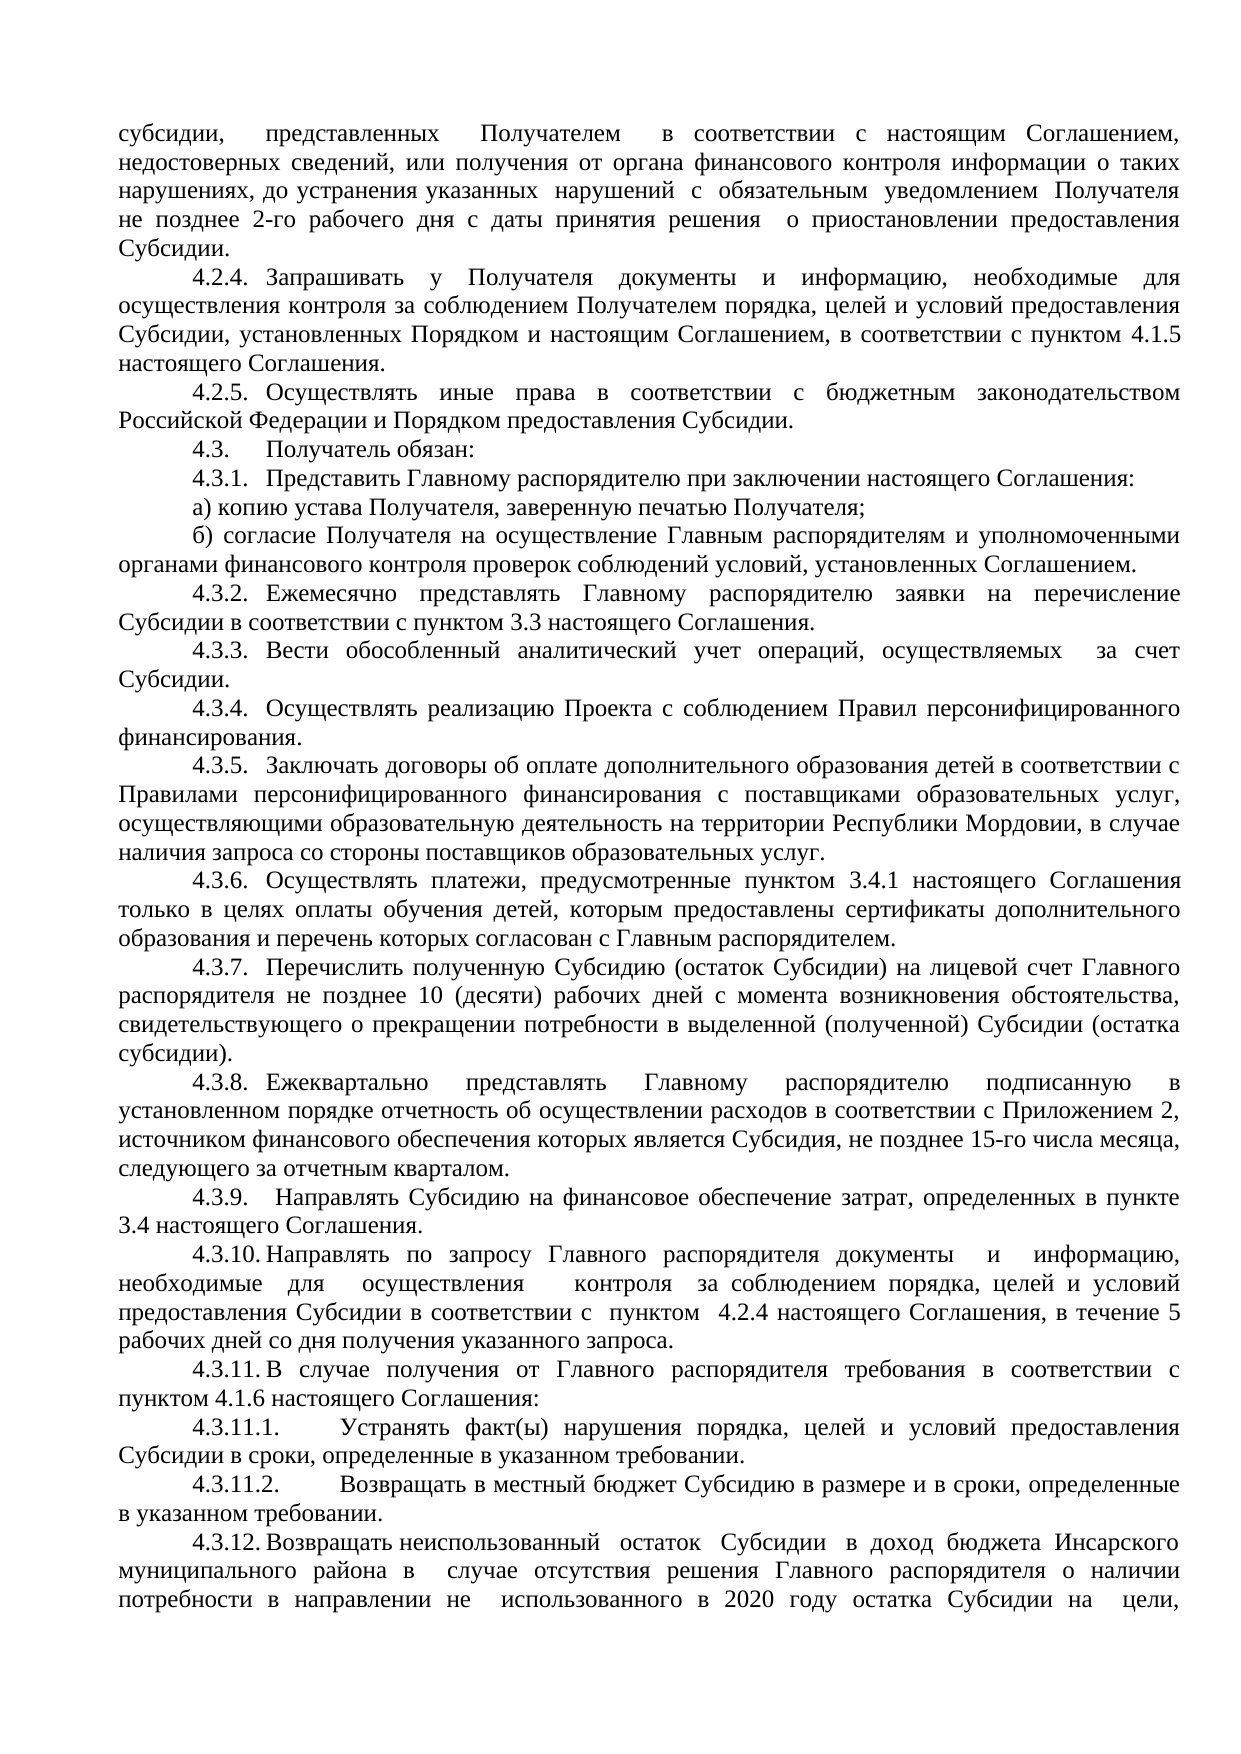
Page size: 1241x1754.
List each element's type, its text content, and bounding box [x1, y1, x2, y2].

list Получатель обязан: [118, 434, 1181, 463]
list Перечислить полученную Субсидию (остаток Субсидии) на лицевой счет Главного распорядителя не позднее 10 (десяти) рабочих дней с момента возникновения обстоятельства, свидетельствующего о прекращении потребности в выделенной (полученной) Субсидии (остатка субсидии). [118, 952, 1181, 1067]
list Возвращать в местный бюджет Субсидию в размере и в сроки, определенные в указанном требовании. [118, 1469, 1181, 1527]
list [118, 118, 1181, 262]
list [118, 1527, 1181, 1613]
text б) согласие Получателя на осуществление Главным распорядителям и уполномоченными органами финансового контроля проверок соблюдений условий, установленных Соглашением. [118, 521, 1181, 578]
list Ежеквартально представлять Главному распорядителю подписанную в установленном порядке отчетность об осуществлении расходов в соответствии с Приложением 2, источником финансового обеспечения которых является Субсидия, не позднее 15-го числа месяца, следующего за отчетным кварталом. [118, 1067, 1181, 1182]
list Осуществлять реализацию Проекта с соблюдением Правил персонифицированного финансирования. [118, 693, 1181, 751]
list Вести обособленный аналитический учет операций, осуществляемых за счет Субсидии. [118, 636, 1181, 693]
text а) копию устава Получателя, заверенную печатью Получателя; [118, 492, 1181, 521]
list Осуществлять иные права в соответствии с бюджетным законодательством Российской Федерации и Порядком предоставления Субсидии. [118, 377, 1181, 434]
list Представить Главному распорядителю при заключении настоящего Соглашения: [118, 463, 1181, 492]
list Устранять факт(ы) нарушения порядка, целей и условий предоставления Субсидии в сроки, определенные в указанном требовании. [118, 1412, 1181, 1469]
list Заключать договоры об оплате дополнительного образования детей в соответствии с Правилами персонифицированного финансирования с поставщиками образовательных услуг, осуществляющими образовательную деятельность на территории Республики Мордовии, в случае наличия запроса со стороны поставщиков образовательных услуг. [118, 751, 1181, 866]
